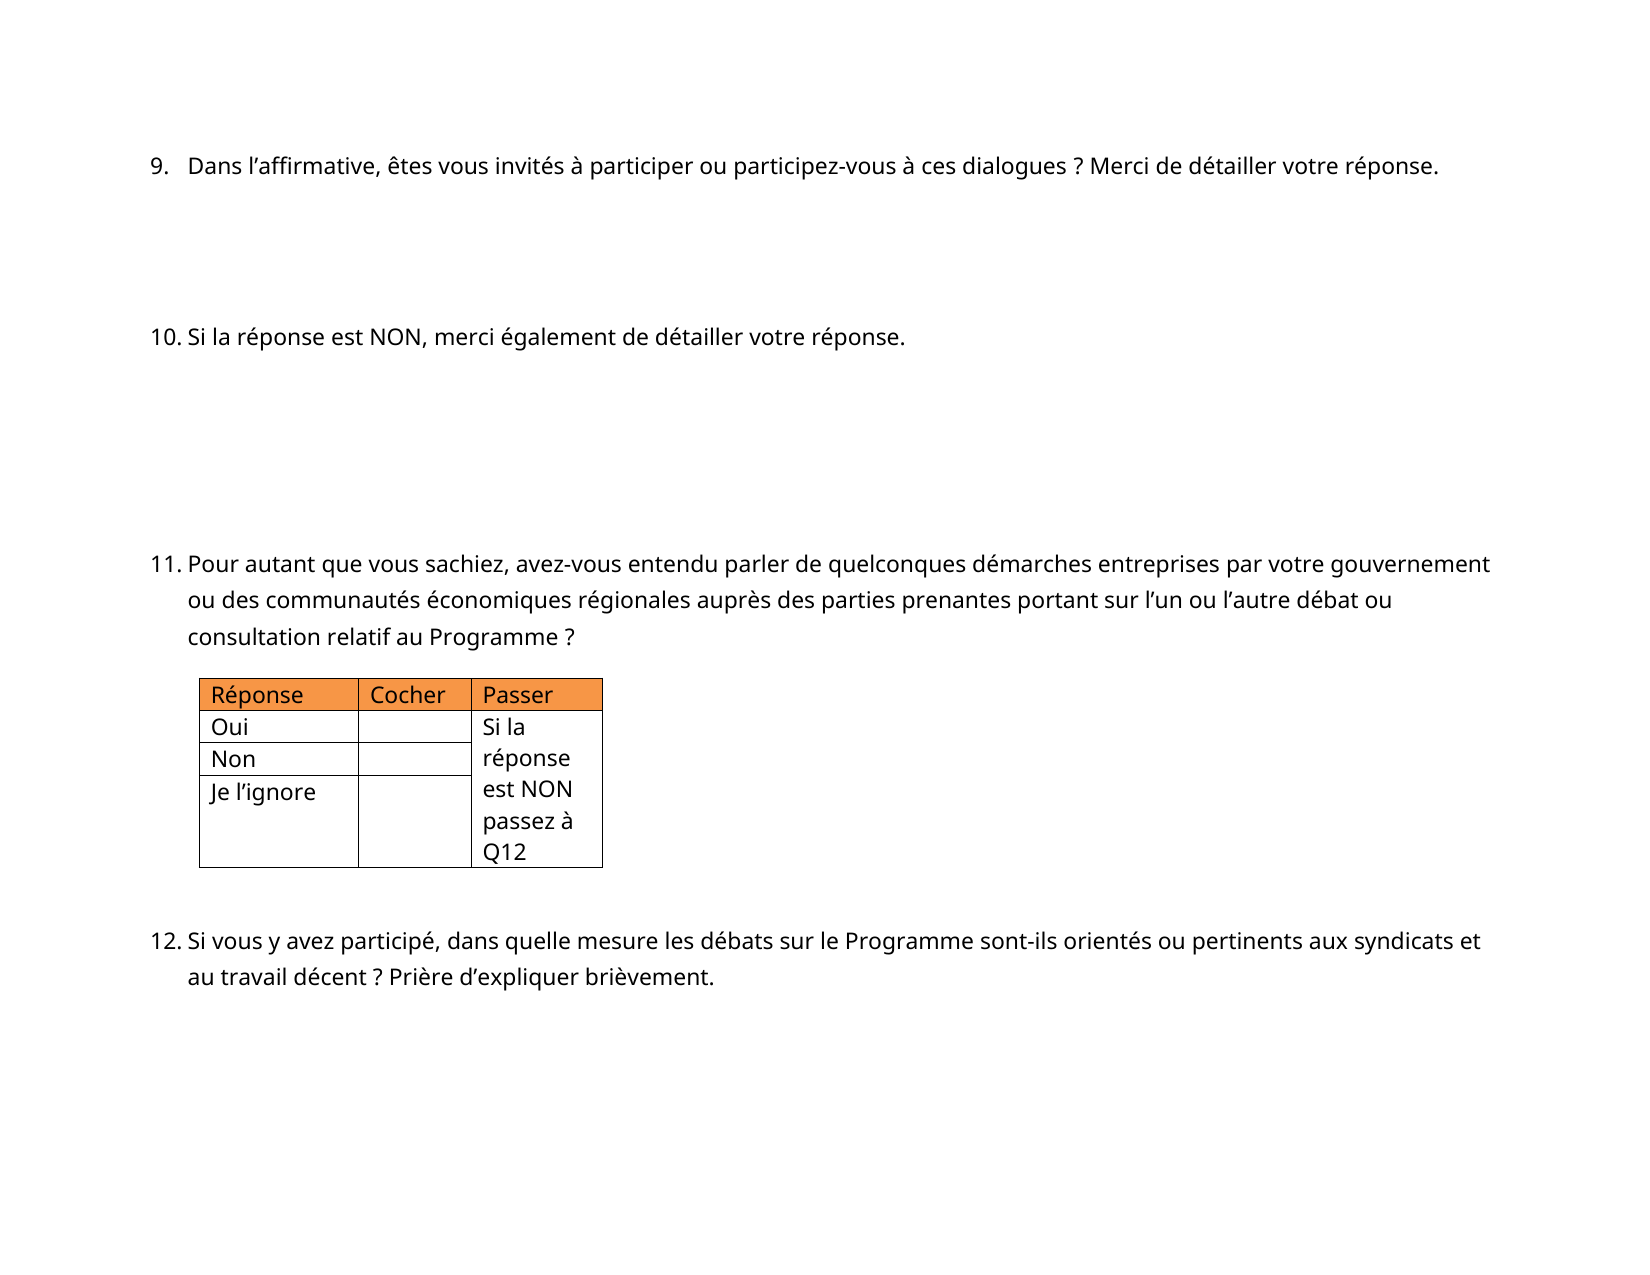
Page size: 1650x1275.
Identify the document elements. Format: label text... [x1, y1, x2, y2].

list Si la réponse est NON, merci également de détailler votre réponse. [150, 321, 1500, 352]
table_cell Non [200, 743, 358, 774]
table_cell Je l’ignore [200, 776, 358, 867]
list Dans l’affirmative, êtes vous invités à participer ou participez-vous à ces dialogues ? Merci de détailler votre réponse. [150, 150, 1500, 181]
list Si vous y avez participé, dans quelle mesure les débats sur le Programme sont-ils orientés ou pertinents aux syndicats et au travail décent ? Prière d’expliquer brièvement. [150, 925, 1500, 992]
table_cell [359, 711, 471, 742]
table_cell [359, 743, 471, 774]
table_header Réponse [200, 679, 358, 710]
table_header Passer [472, 679, 602, 710]
list Pour autant que vous sachiez, avez-vous entendu parler de quelconques démarches entreprises par votre gouvernement ou des communautés économiques régionales auprès des parties prenantes portant sur l’un ou l’autre débat ou consultation relatif au Programme ? [150, 548, 1500, 652]
table_cell [359, 776, 471, 867]
table_header Cocher [359, 679, 471, 710]
table_cell Oui [200, 711, 358, 742]
table_cell Si la réponse est NON passez à Q12 [472, 711, 602, 867]
